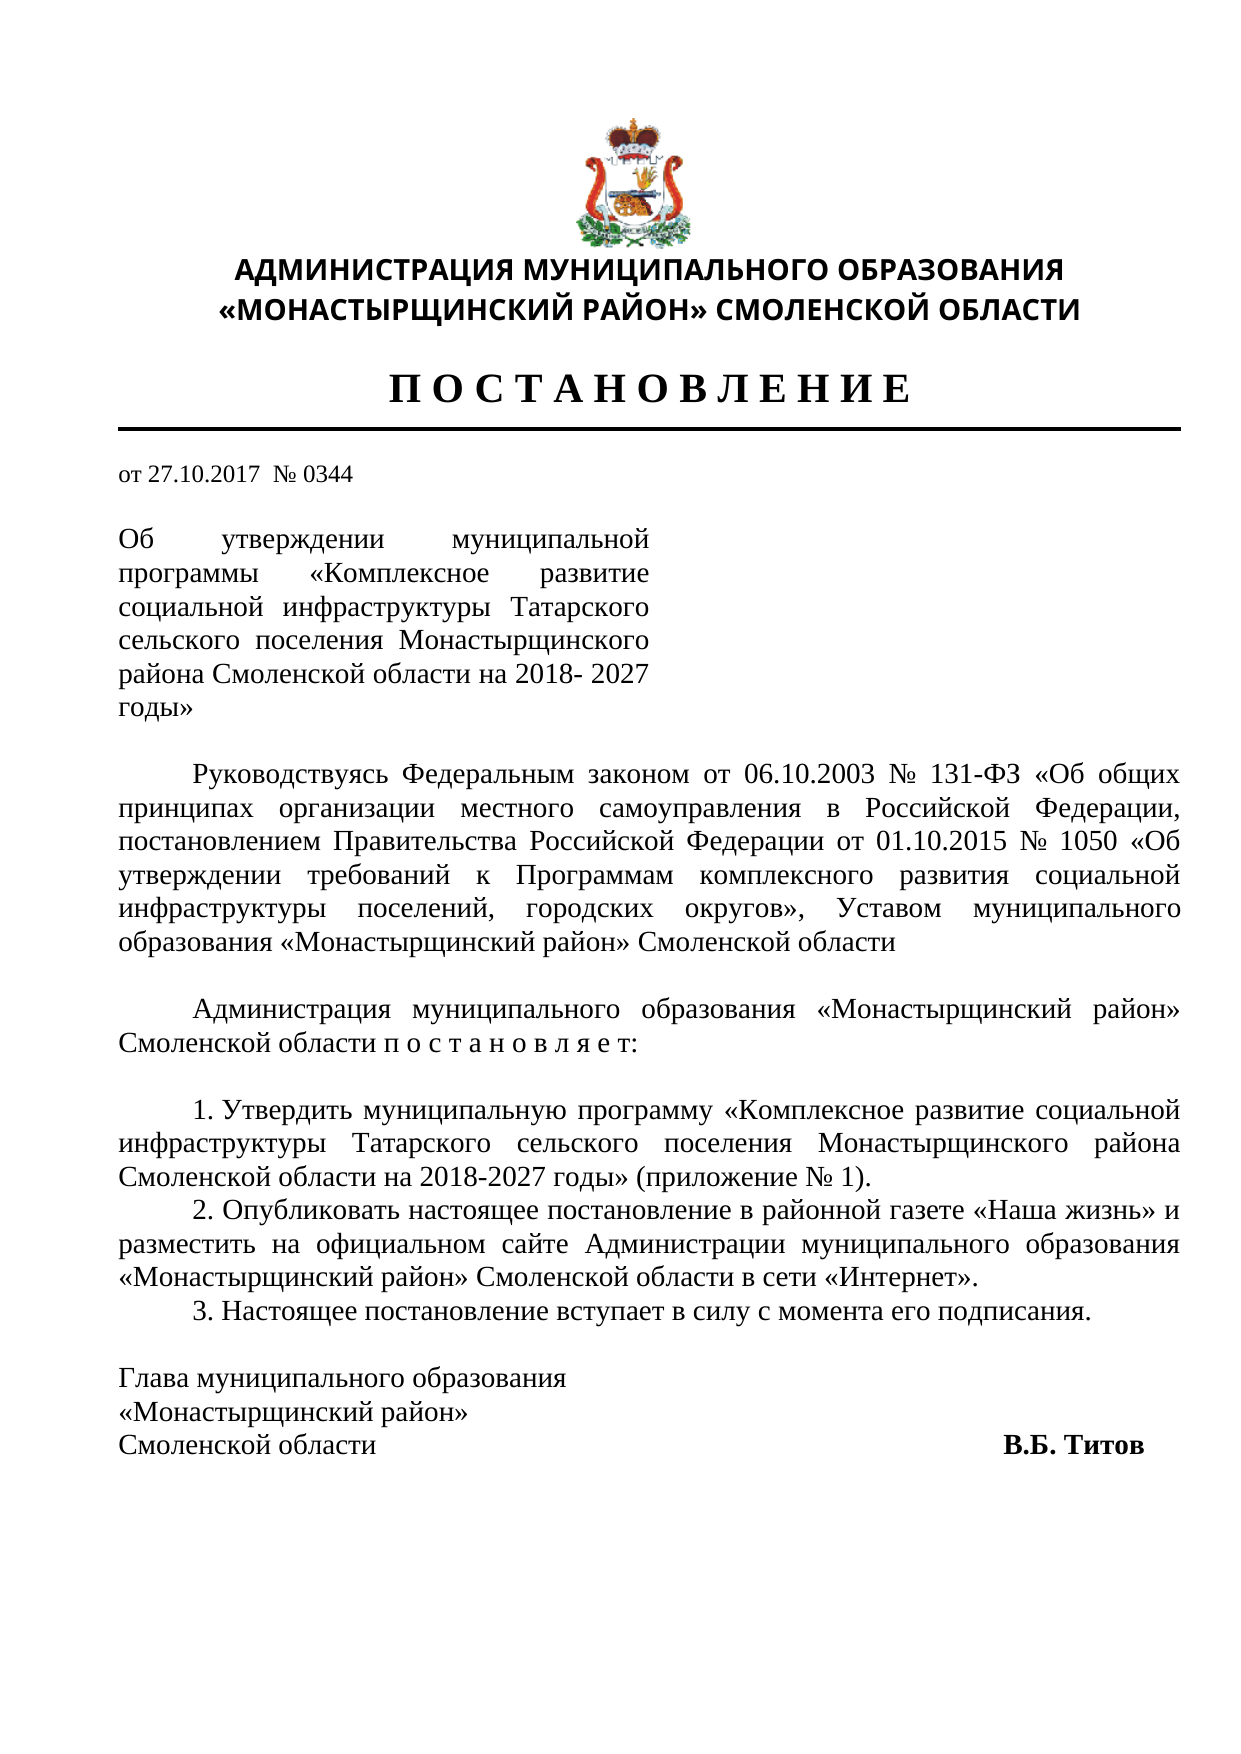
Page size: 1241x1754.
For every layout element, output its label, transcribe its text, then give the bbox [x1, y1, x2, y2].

text «МОНАСТЫРЩИНСКИЙ РАЙОН» СМОЛЕНСКОЙ ОБЛАСТИ [118, 289, 1181, 329]
text «Монастырщинский район» [118, 1394, 1181, 1427]
text Администрация муниципального образования «Монастырщинский район» Смоленской области п о с т а н о в л я е т: [118, 991, 1181, 1058]
text 1. Утвердить муниципальную программу «Комплексное развитие социальной инфраструктуры Татарского сельского поселения Монастырщинского района Смоленской области на 2018-2027 годы» (приложение № 1). [118, 1092, 1181, 1192]
text Об утверждении муниципальной программы «Комплексное развитие социальной инфраструктуры Татарского сельского поселения Монастырщинского района Смоленской области на 2018- 2027 годы» [118, 522, 650, 723]
text Глава муниципального образования [118, 1360, 1181, 1394]
picture [576, 118, 694, 250]
text 3. Настоящее постановление вступает в силу с момента его подписания. [118, 1293, 1181, 1327]
text АДМИНИСТРАЦИЯ МУНИЦИПАЛЬНОГО ОБРАЗОВАНИЯ [118, 250, 1181, 289]
text 2. Опубликовать настоящее постановление в районной газете «Наша жизнь» и разместить на официальном сайте Администрации муниципального образования «Монастырщинский район» Смоленской области в сети «Интернет». [118, 1192, 1181, 1293]
text от 27.10.2017 № 0344 [118, 459, 1181, 488]
text П О С Т А Н О В Л Е Н И Е [118, 363, 1181, 411]
text Руководствуясь Федеральным законом от 06.10.2003 № 131-ФЗ «Об общих принципах организации местного самоуправления в Российской Федерации, постановлением Правительства Российской Федерации от 01.10.2015 № 1050 «Об утверждении требований к Программам комплексного развития социальной инфраструктуры поселений, городских округов», Уставом муниципального образования «Монастырщинский район» Смоленской области [118, 756, 1181, 958]
text Смоленской области В.Б. Титов [118, 1427, 1181, 1461]
